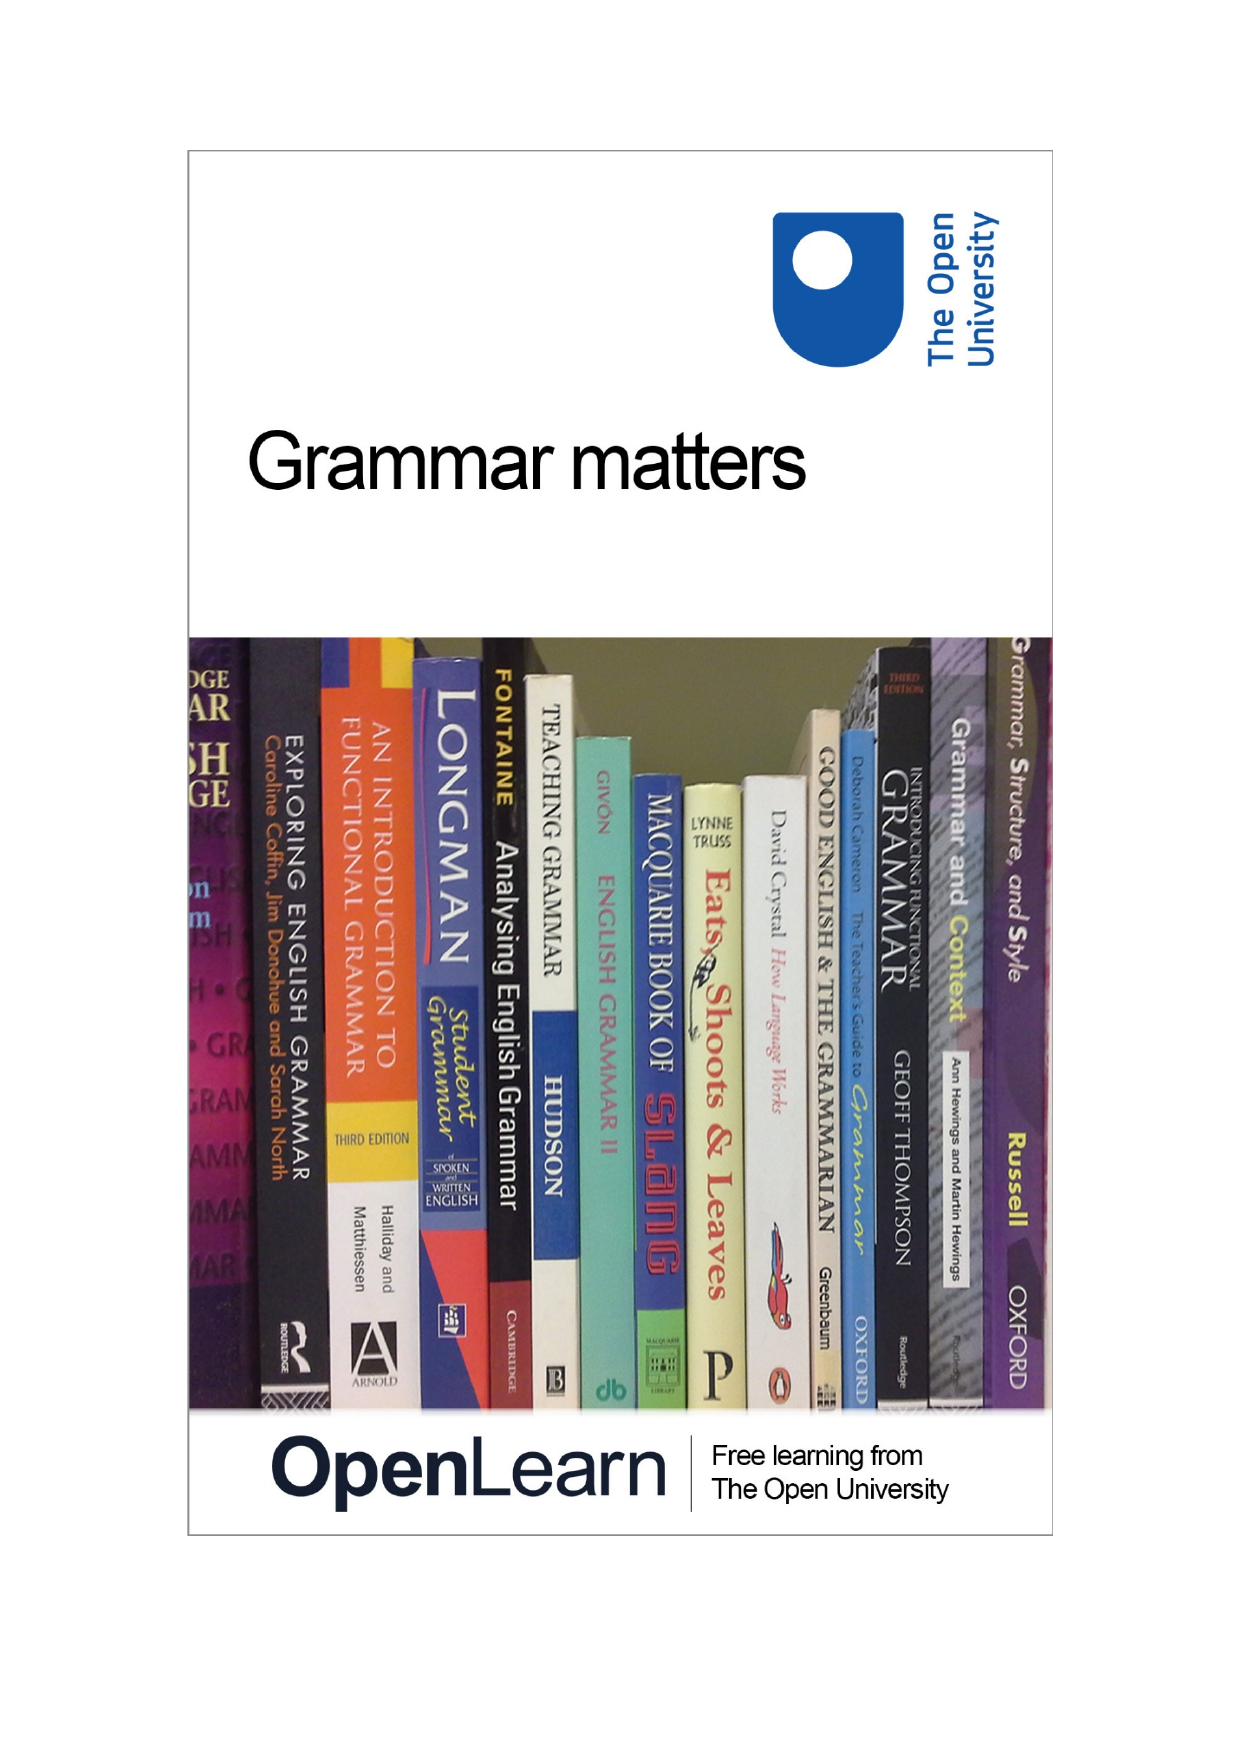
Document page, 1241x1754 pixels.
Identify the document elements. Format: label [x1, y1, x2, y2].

picture [187, 150, 1053, 1536]
